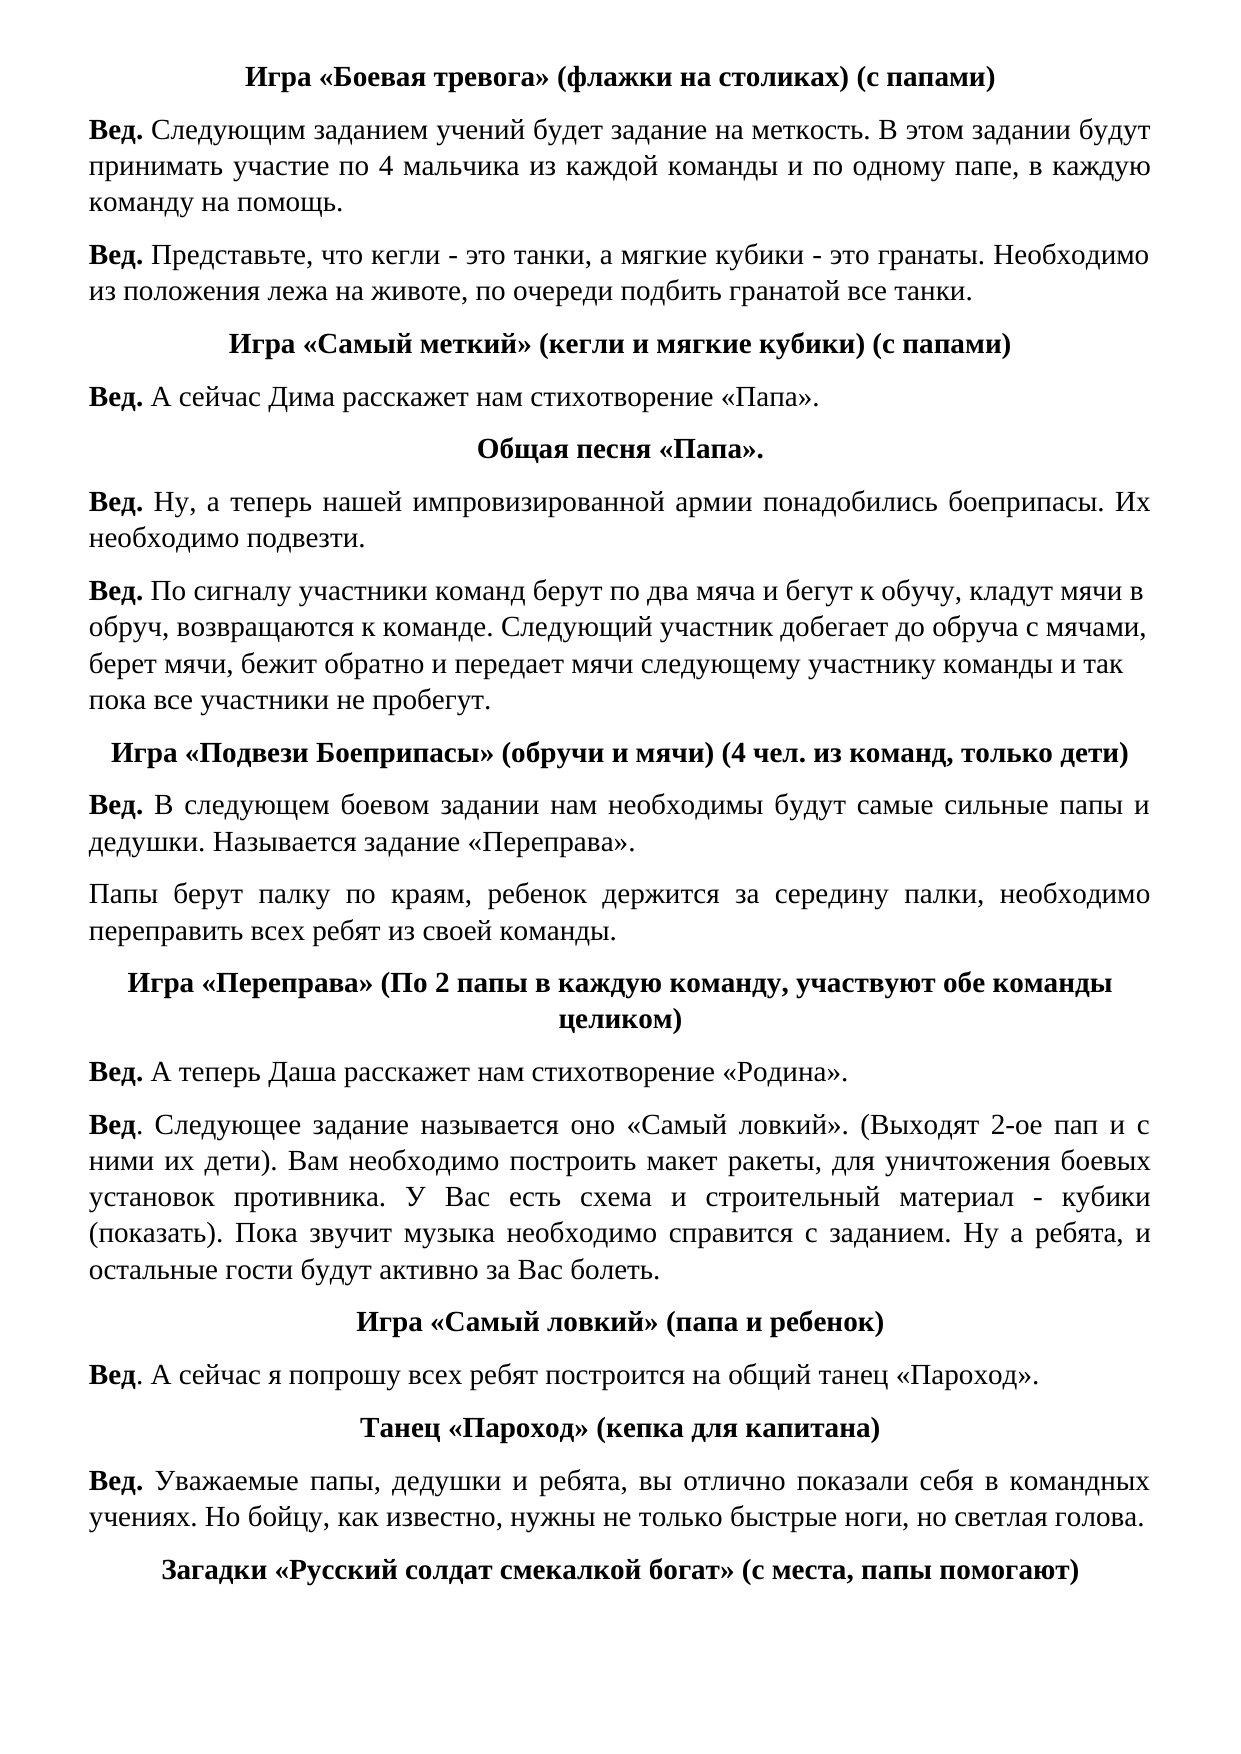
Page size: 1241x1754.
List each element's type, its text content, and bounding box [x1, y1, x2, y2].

text Вед. А сейчас я попрошу всех ребят построится на общий танец «Пароход». [89, 1357, 1152, 1391]
text Вед. По сигналу участники команд берут по два мяча и бегут к обучу, кладут мячи в обруч, возвращаются к команде. Следующий участник добегает до обруча с мячами, берет мячи, бежит обратно и передает мячи следующему участнику команды и так пока все участники не пробегут. [89, 573, 1152, 715]
text Вед. В следующем боевом задании нам необходимы будут самые сильные папы и дедушки. Называется задание «Переправа». [89, 787, 1152, 857]
text Вед. А теперь Даша расскажет нам стихотворение «Родина». [89, 1054, 1152, 1088]
text Вед. А сейчас Дима расскажет нам стихотворение «Папа». [89, 379, 1152, 412]
text Игра «Самый меткий» (кегли и мягкие кубики) (с папами) [89, 326, 1152, 359]
text Игра «Боевая тревога» (флажки на столиках) (с папами) [89, 59, 1152, 93]
text Вед. Уважаемые папы, дедушки и ребята, вы отлично показали себя в командных учениях. Но бойцу, как известно, нужны не только быстрые ноги, но светлая голова. [89, 1463, 1152, 1533]
text Вед. Следующим заданием учений будет задание на меткость. В этом задании будут принимать участие по 4 мальчика из каждой команды и по одному папе, в каждую команду на помощь. [89, 112, 1152, 218]
text Игра «Переправа» (По 2 папы в каждую команду, участвуют обе команды целиком) [89, 965, 1152, 1035]
text Вед. Представьте, что кегли - это танки, а мягкие кубики - это гранаты. Необходимо из положения лежа на животе, по очереди подбить гранатой все танки. [89, 237, 1152, 307]
text Вед. Ну, а теперь нашей импровизированной армии понадобились боеприпасы. Их необходимо подвезти. [89, 484, 1152, 554]
text Игра «Подвези Боеприпасы» (обручи и мячи) (4 чел. из команд, только дети) [89, 735, 1152, 768]
text Общая песня «Папа». [89, 432, 1152, 465]
text Игра «Самый ловкий» (папа и ребенок) [89, 1304, 1152, 1338]
text Танец «Пароход» (кепка для капитана) [89, 1410, 1152, 1444]
text Вед. Следующее задание называется оно «Самый ловкий». (Выходят 2-ое пап и с ними их дети). Вам необходимо построить макет ракеты, для уничтожения боевых установок противника. У Вас есть схема и строительный материал - кубики (показать). Пока звучит музыка необходимо справится с заданием. Ну а ребята, и остальные гости будут активно за Вас болеть. [89, 1107, 1152, 1285]
text Загадки «Русский солдат смекалкой богат» (с места, папы помогают) [89, 1552, 1152, 1586]
text Папы берут палку по краям, ребенок держится за середину палки, необходимо переправить всех ребят из своей команды. [89, 876, 1152, 946]
